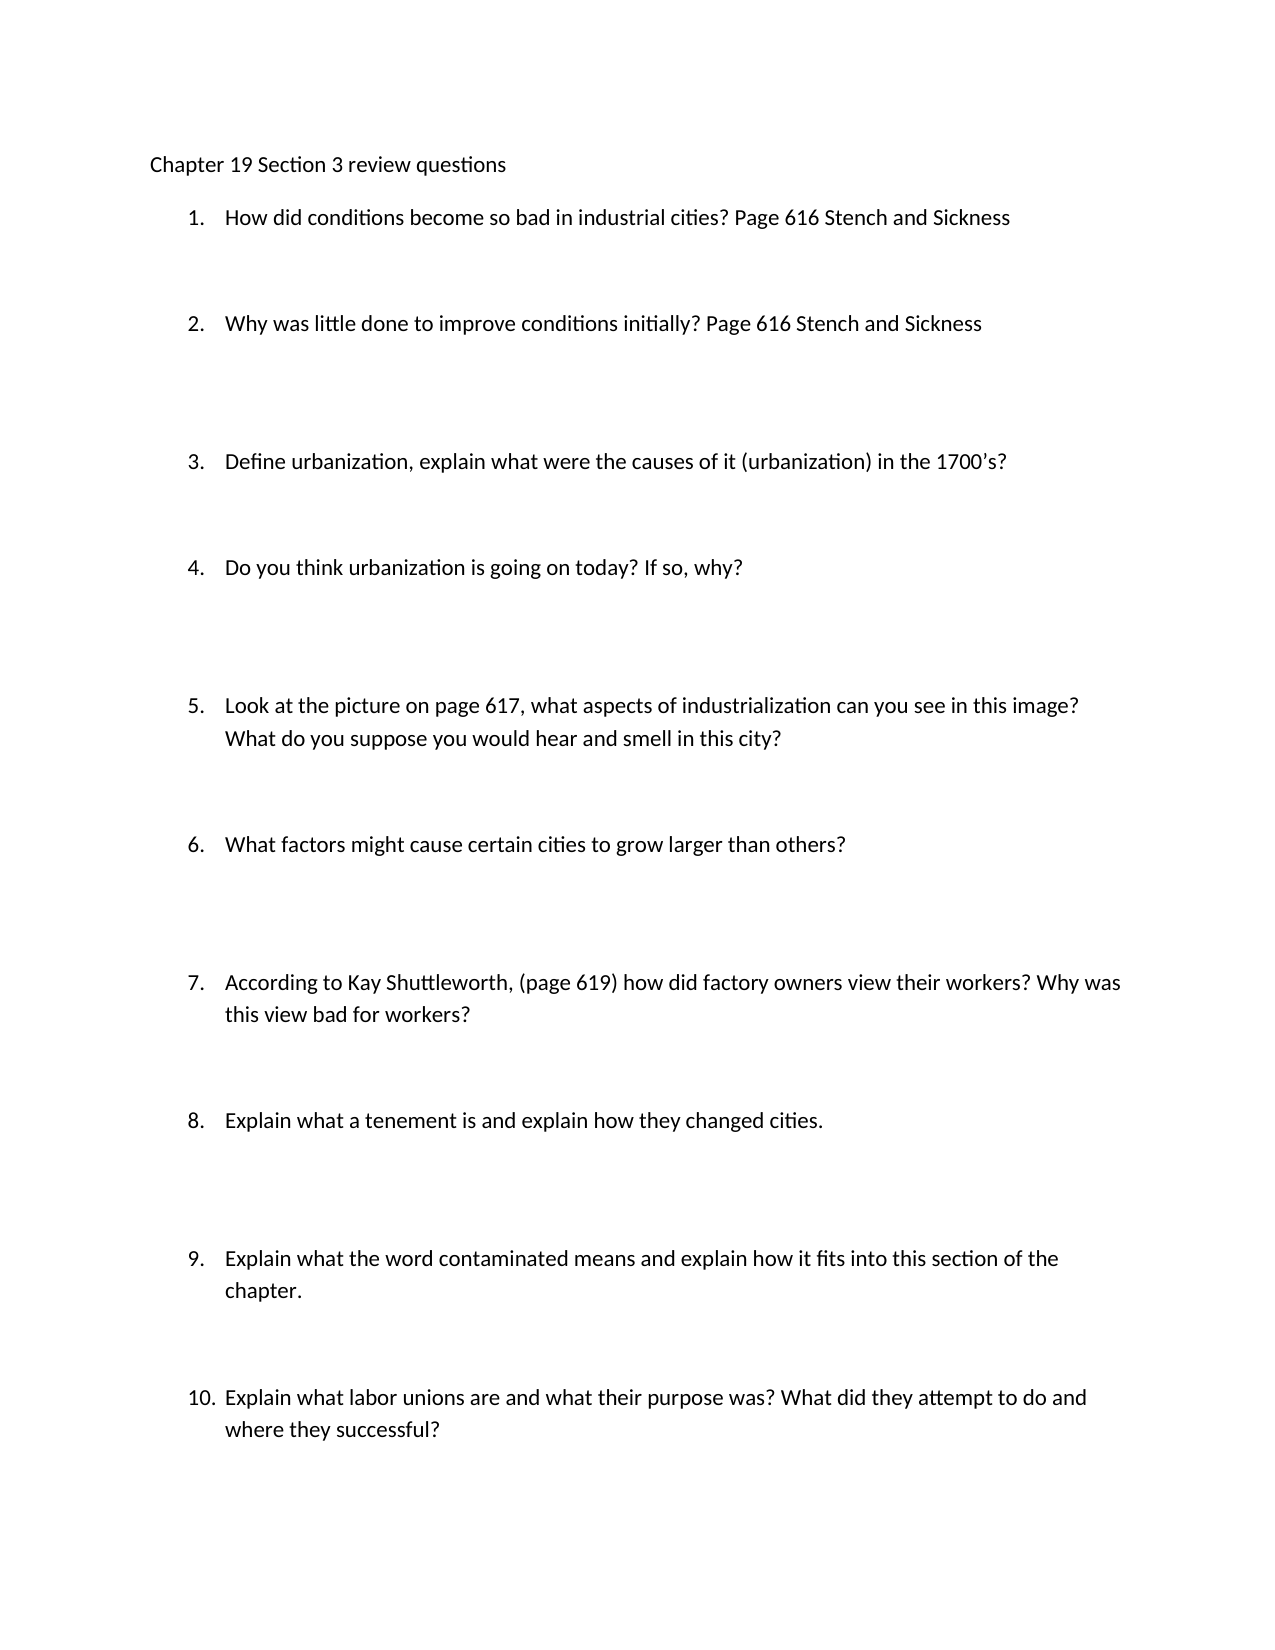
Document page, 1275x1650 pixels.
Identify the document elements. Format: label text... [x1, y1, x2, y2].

list What factors might cause certain cities to grow larger than others? [187, 830, 1125, 858]
list Explain what a tenement is and explain how they changed cities. [187, 1106, 1125, 1134]
list Define urbanization, explain what were the causes of it (urbanization) in the 1700’s? [187, 447, 1125, 475]
list Look at the picture on page 617, what aspects of industrialization can you see in this image? What do you suppose you would hear and smell in this city? [187, 692, 1125, 752]
list How did conditions become so bad in industrial cities? Page 616 Stench and Sickness [187, 203, 1125, 231]
list According to Kay Shuttleworth, (page 619) how did factory owners view their workers? Why was this view bad for workers? [187, 968, 1125, 1028]
list Do you think urbanization is going on today? If so, why? [187, 553, 1125, 581]
list Why was little done to improve conditions initially? Page 616 Stench and Sickness [187, 309, 1125, 337]
list Explain what labor unions are and what their purpose was? What did they attempt to do and where they successful? [187, 1383, 1125, 1443]
list Explain what the word contaminated means and explain how it fits into this section of the chapter. [187, 1244, 1125, 1305]
text Chapter 19 Section 3 review questions [150, 150, 1125, 178]
